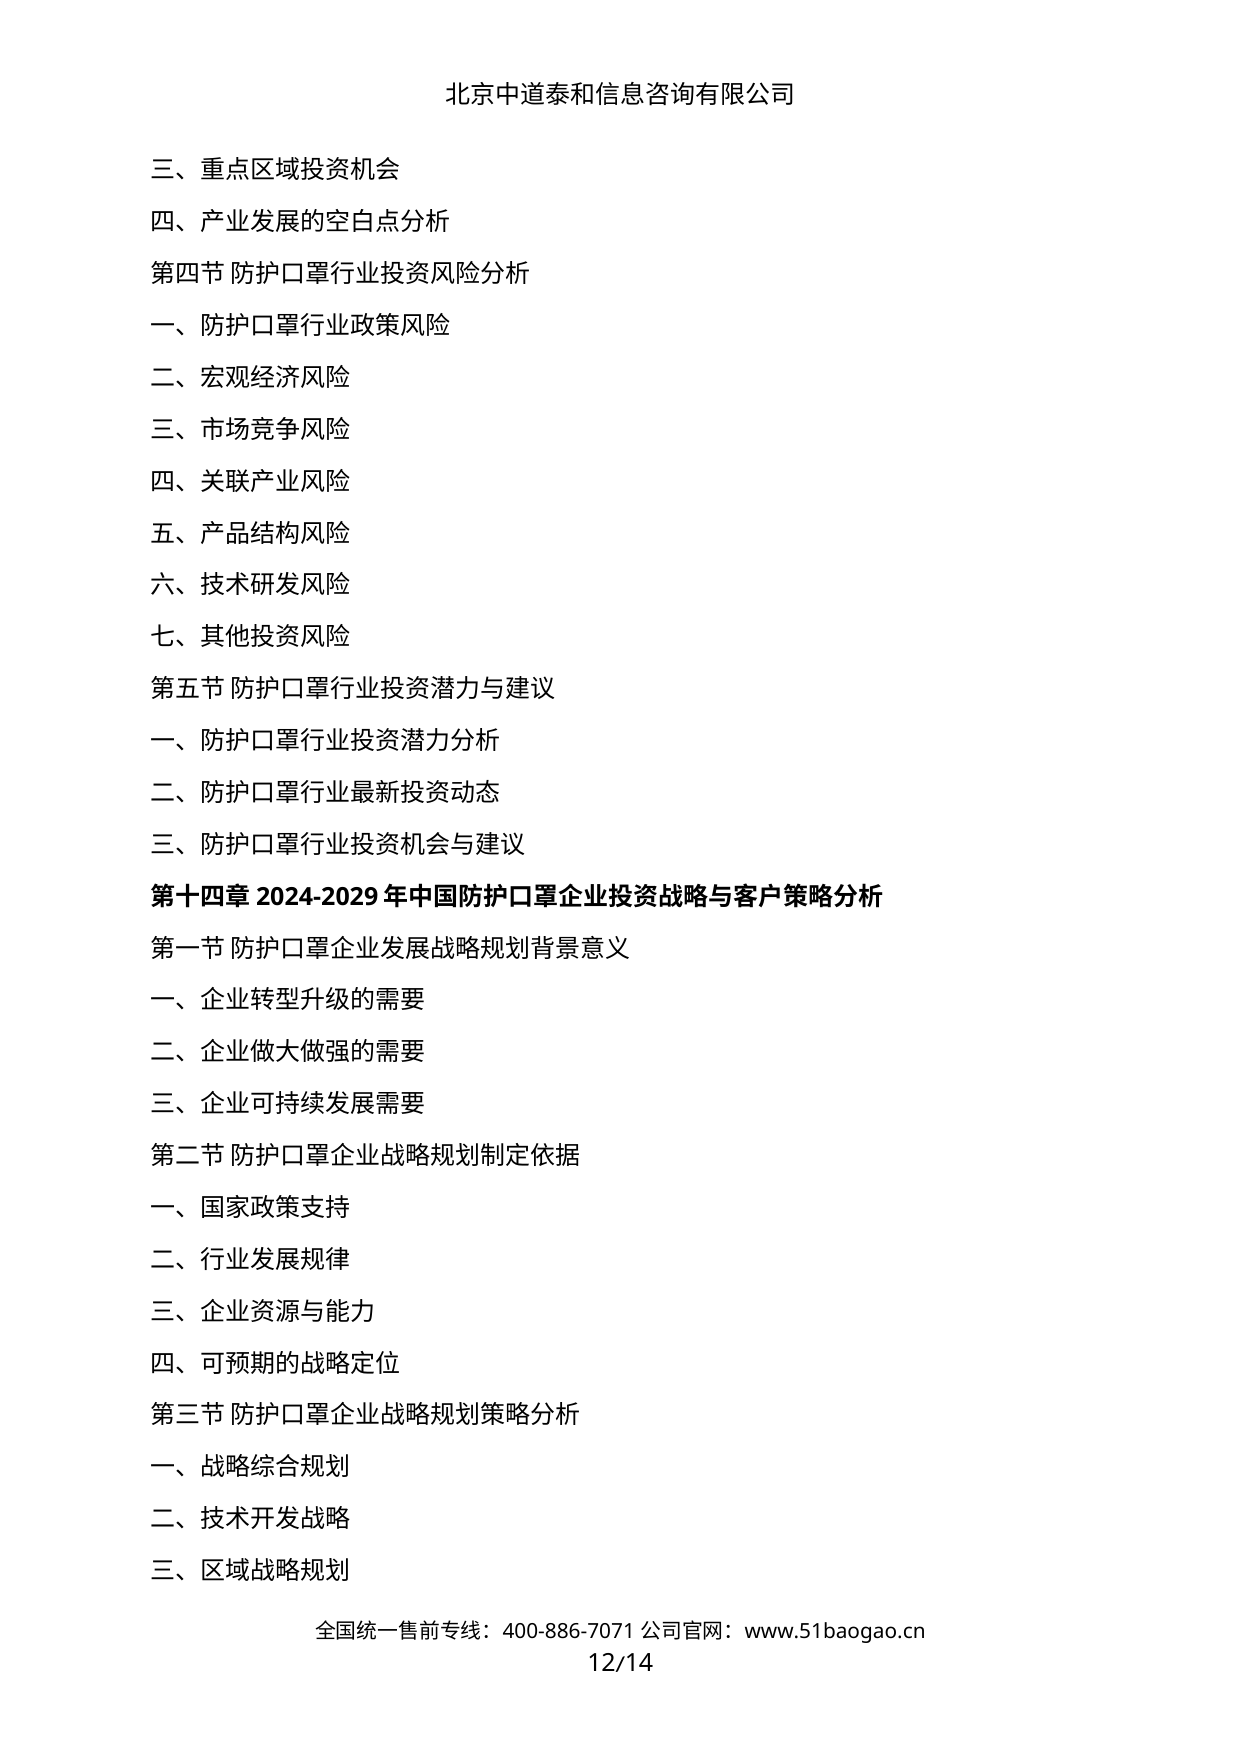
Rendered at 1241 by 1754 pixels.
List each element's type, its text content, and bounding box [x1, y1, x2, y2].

text 三、企业可持续发展需要 [150, 1084, 1090, 1120]
text 三、企业资源与能力 [150, 1291, 1090, 1327]
text 二、企业做大做强的需要 [150, 1032, 1090, 1068]
text 四、关联产业风险 [150, 461, 1090, 497]
text 二、行业发展规律 [150, 1239, 1090, 1276]
text 六、技术研发风险 [150, 565, 1090, 601]
text 四、产业发展的空白点分析 [150, 202, 1090, 238]
text 二、防护口罩行业最新投资动态 [150, 772, 1090, 809]
text 三、重点区域投资机会 [150, 150, 1090, 186]
text 二、技术开发战略 [150, 1499, 1090, 1535]
text 三、区域战略规划 [150, 1551, 1090, 1587]
text 第四节 防护口罩行业投资风险分析 [150, 254, 1090, 290]
text 五、产品结构风险 [150, 513, 1090, 549]
text 一、防护口罩行业投资潜力分析 [150, 721, 1090, 757]
text 三、防护口罩行业投资机会与建议 [150, 824, 1090, 861]
text 一、企业转型升级的需要 [150, 980, 1090, 1016]
text 一、国家政策支持 [150, 1187, 1090, 1224]
text 第一节 防护口罩企业发展战略规划背景意义 [150, 928, 1090, 964]
text 第三节 防护口罩企业战略规划策略分析 [150, 1395, 1090, 1431]
text 第五节 防护口罩行业投资潜力与建议 [150, 669, 1090, 705]
text 第十四章 2024-2029年中国防护口罩企业投资战略与客户策略分析 [150, 876, 1090, 912]
text 四、可预期的战略定位 [150, 1343, 1090, 1379]
text 三、市场竞争风险 [150, 409, 1090, 446]
text 七、其他投资风险 [150, 617, 1090, 653]
text 一、防护口罩行业政策风险 [150, 306, 1090, 342]
text 一、战略综合规划 [150, 1447, 1090, 1483]
text 第二节 防护口罩企业战略规划制定依据 [150, 1136, 1090, 1172]
text 二、宏观经济风险 [150, 357, 1090, 394]
